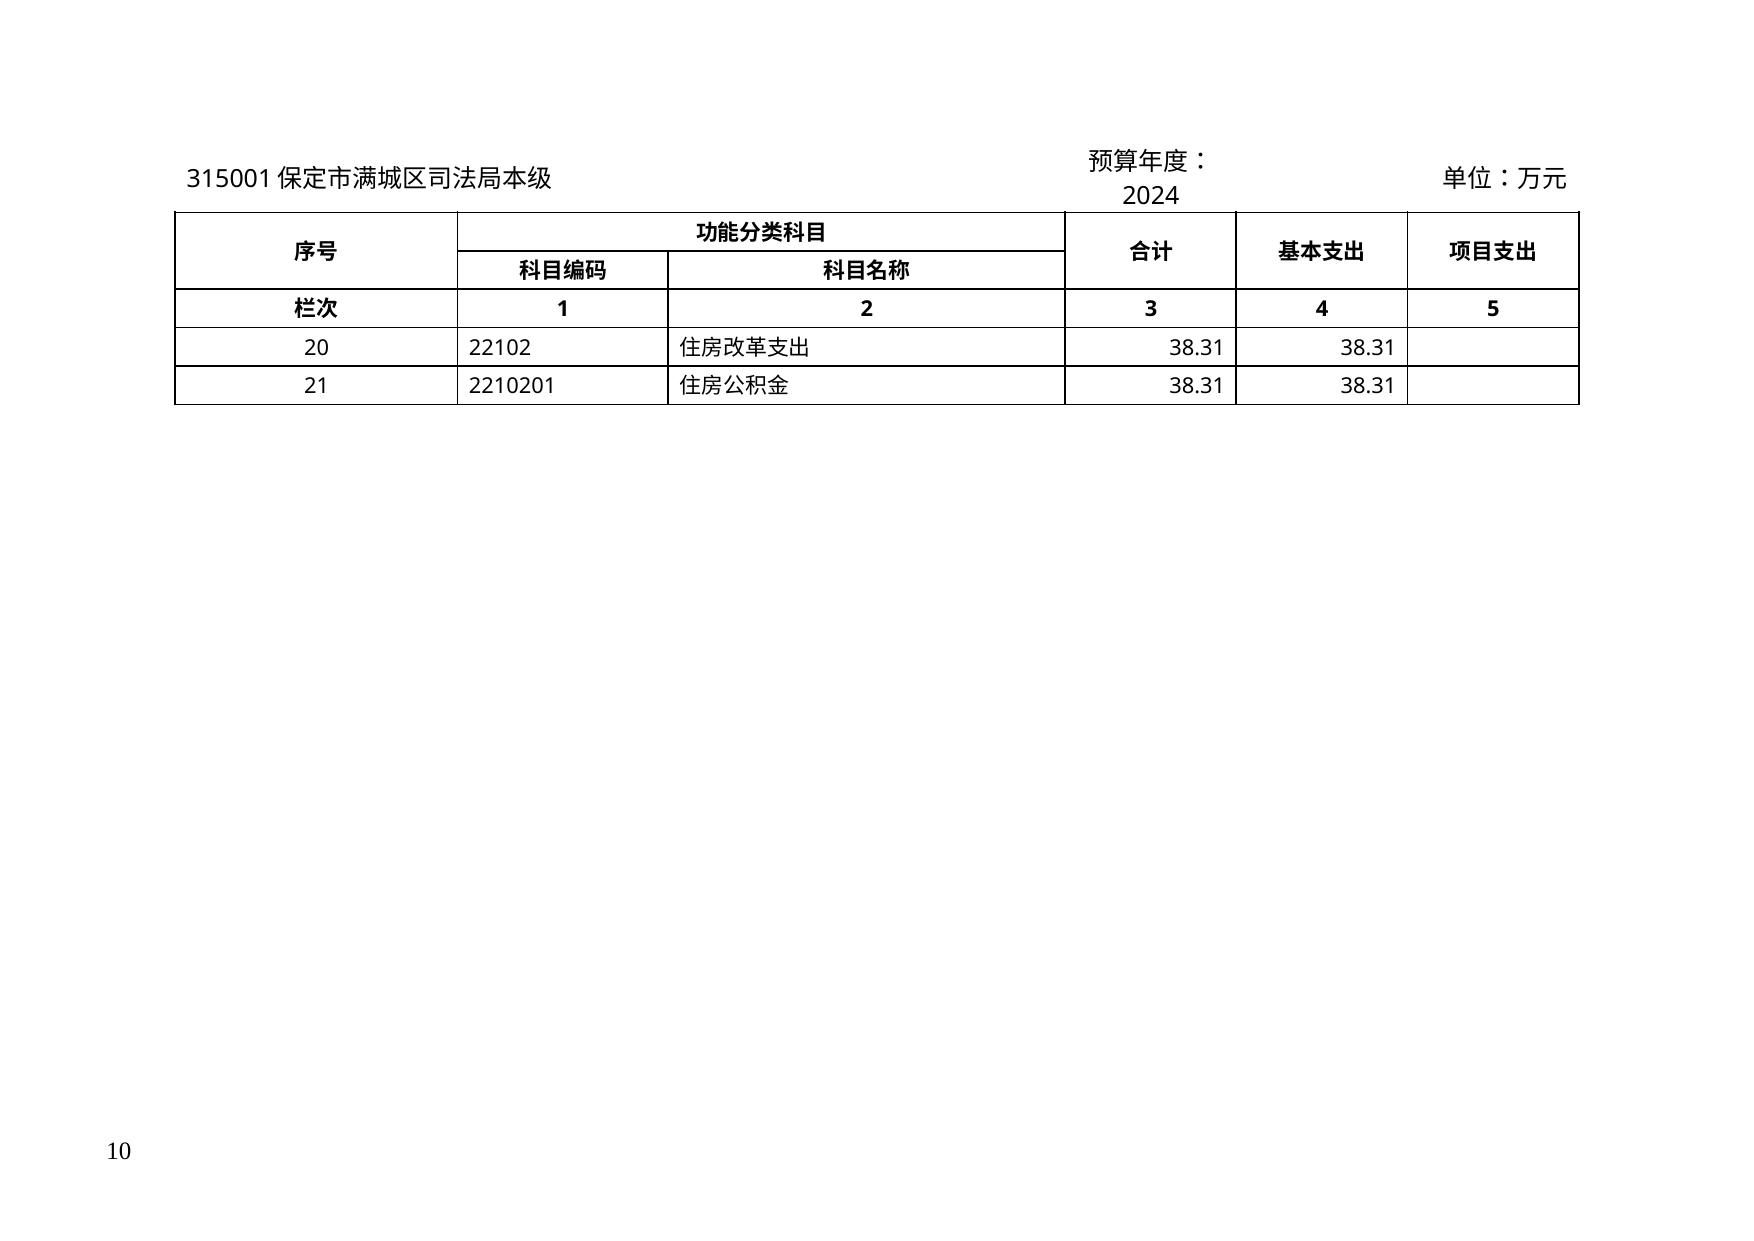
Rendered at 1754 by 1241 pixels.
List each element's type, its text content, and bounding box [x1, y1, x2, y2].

table_cell 38.31 [1066, 367, 1235, 404]
table_cell 住房改革支出 [669, 328, 1064, 365]
table_cell 3 [1066, 290, 1235, 327]
table_cell 2210201 [458, 367, 667, 404]
table_cell 38.31 [1066, 328, 1235, 365]
table_cell 1 [458, 290, 667, 327]
table_cell 21 [176, 367, 457, 404]
table_cell 38.31 [1237, 328, 1407, 365]
table_header 预算年度：2024 [1066, 143, 1235, 211]
table_cell 4 [1237, 290, 1407, 327]
table_cell 38.31 [1237, 367, 1407, 404]
table_header 315001保定市满城区司法局本级 [176, 143, 1064, 211]
table_cell 5 [1408, 290, 1578, 327]
table_cell 栏次 [176, 290, 457, 327]
table_cell [1408, 328, 1578, 365]
table_cell 22102 [458, 328, 667, 365]
table_cell 20 [176, 328, 457, 365]
table_cell 合计 [1066, 213, 1235, 288]
table_cell 序号 [176, 213, 457, 288]
table_cell [1408, 367, 1578, 404]
table_cell 项目支出 [1408, 213, 1578, 288]
table_header 单位：万元 [1237, 143, 1578, 211]
table_cell 基本支出 [1237, 213, 1407, 288]
table_cell 科目名称 [669, 252, 1064, 288]
table_cell 科目编码 [458, 252, 667, 288]
table_cell 住房公积金 [669, 367, 1064, 404]
table_cell 功能分类科目 [458, 213, 1064, 250]
table_cell 2 [669, 290, 1064, 327]
